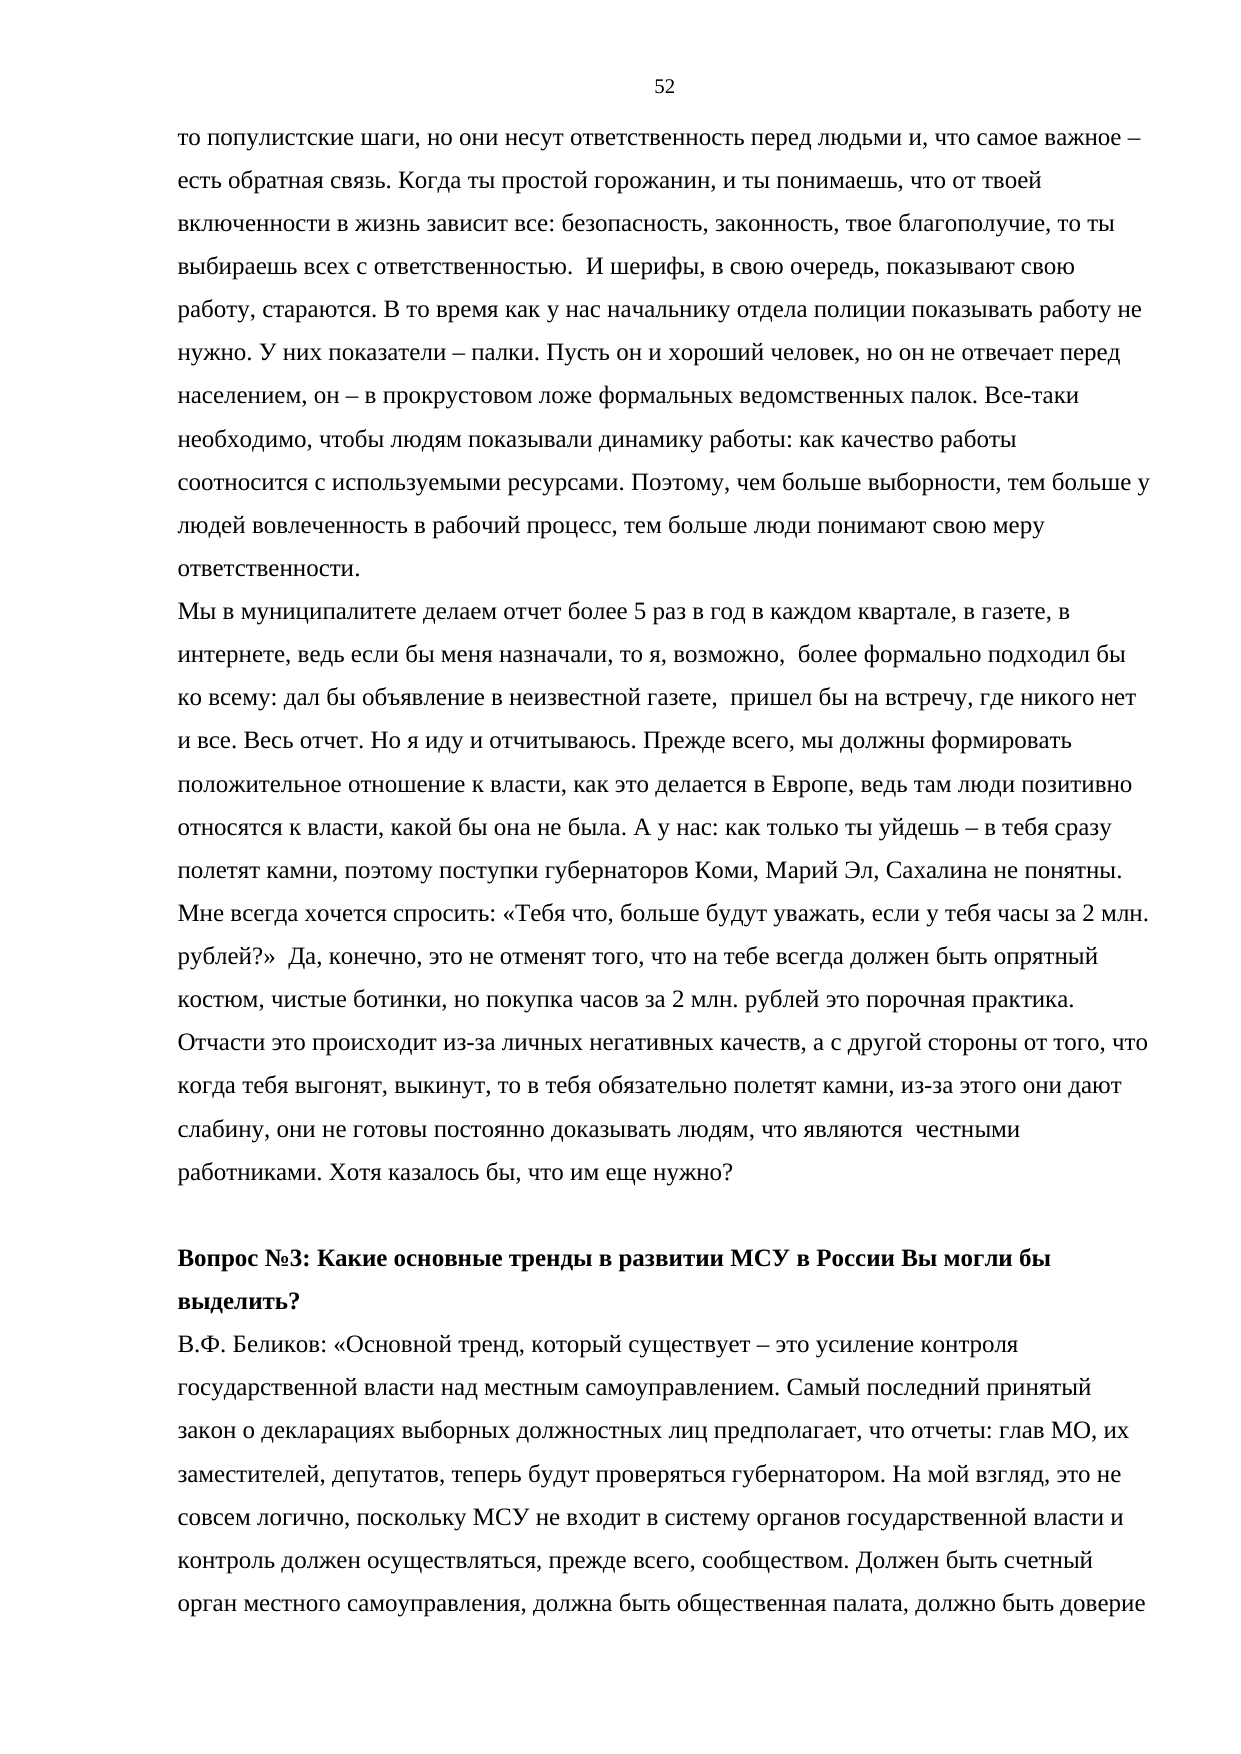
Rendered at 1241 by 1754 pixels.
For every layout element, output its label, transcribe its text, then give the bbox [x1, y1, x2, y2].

text Мы в муниципалитете делаем отчет более 5 раз в год в каждом квартале, в газете, в интернете, ведь если бы меня назначали, то я, возможно, более формально подходил бы ко всему: дал бы объявление в неизвестной газете, пришел бы на встречу, где никого нет и все. Весь отчет. Но я иду и отчитываюсь. Прежде всего, мы должны формировать положительное отношение к власти, как это делается в Европе, ведь там люди позитивно относятся к власти, какой бы она не была. А у нас: как только ты уйдешь – в тебя сразу полетят камни, поэтому поступки губернаторов Коми, Марий Эл, Сахалина не понятны. Мне всегда хочется спросить: «Тебя что, больше будут уважать, если у тебя часы за 2 млн. рублей?» Да, конечно, это не отменят того, что на тебе всегда должен быть опрятный костюм, чистые ботинки, но покупка часов за 2 млн. рублей это порочная практика. Отчасти это происходит из-за личных негативных качеств, а с другой стороны от того, что когда тебя выгонят, выкинут, то в тебя обязательно полетят камни, из-за этого они дают слабину, они не готовы постоянно доказывать людям, что являются честными работниками. Хотя казалось бы, что им еще нужно? [177, 596, 1152, 1186]
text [177, 122, 1152, 582]
text Вопрос №3: Какие основные тренды в развитии МСУ в России Вы могли бы выделить? [177, 1243, 1152, 1315]
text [177, 1329, 1152, 1617]
